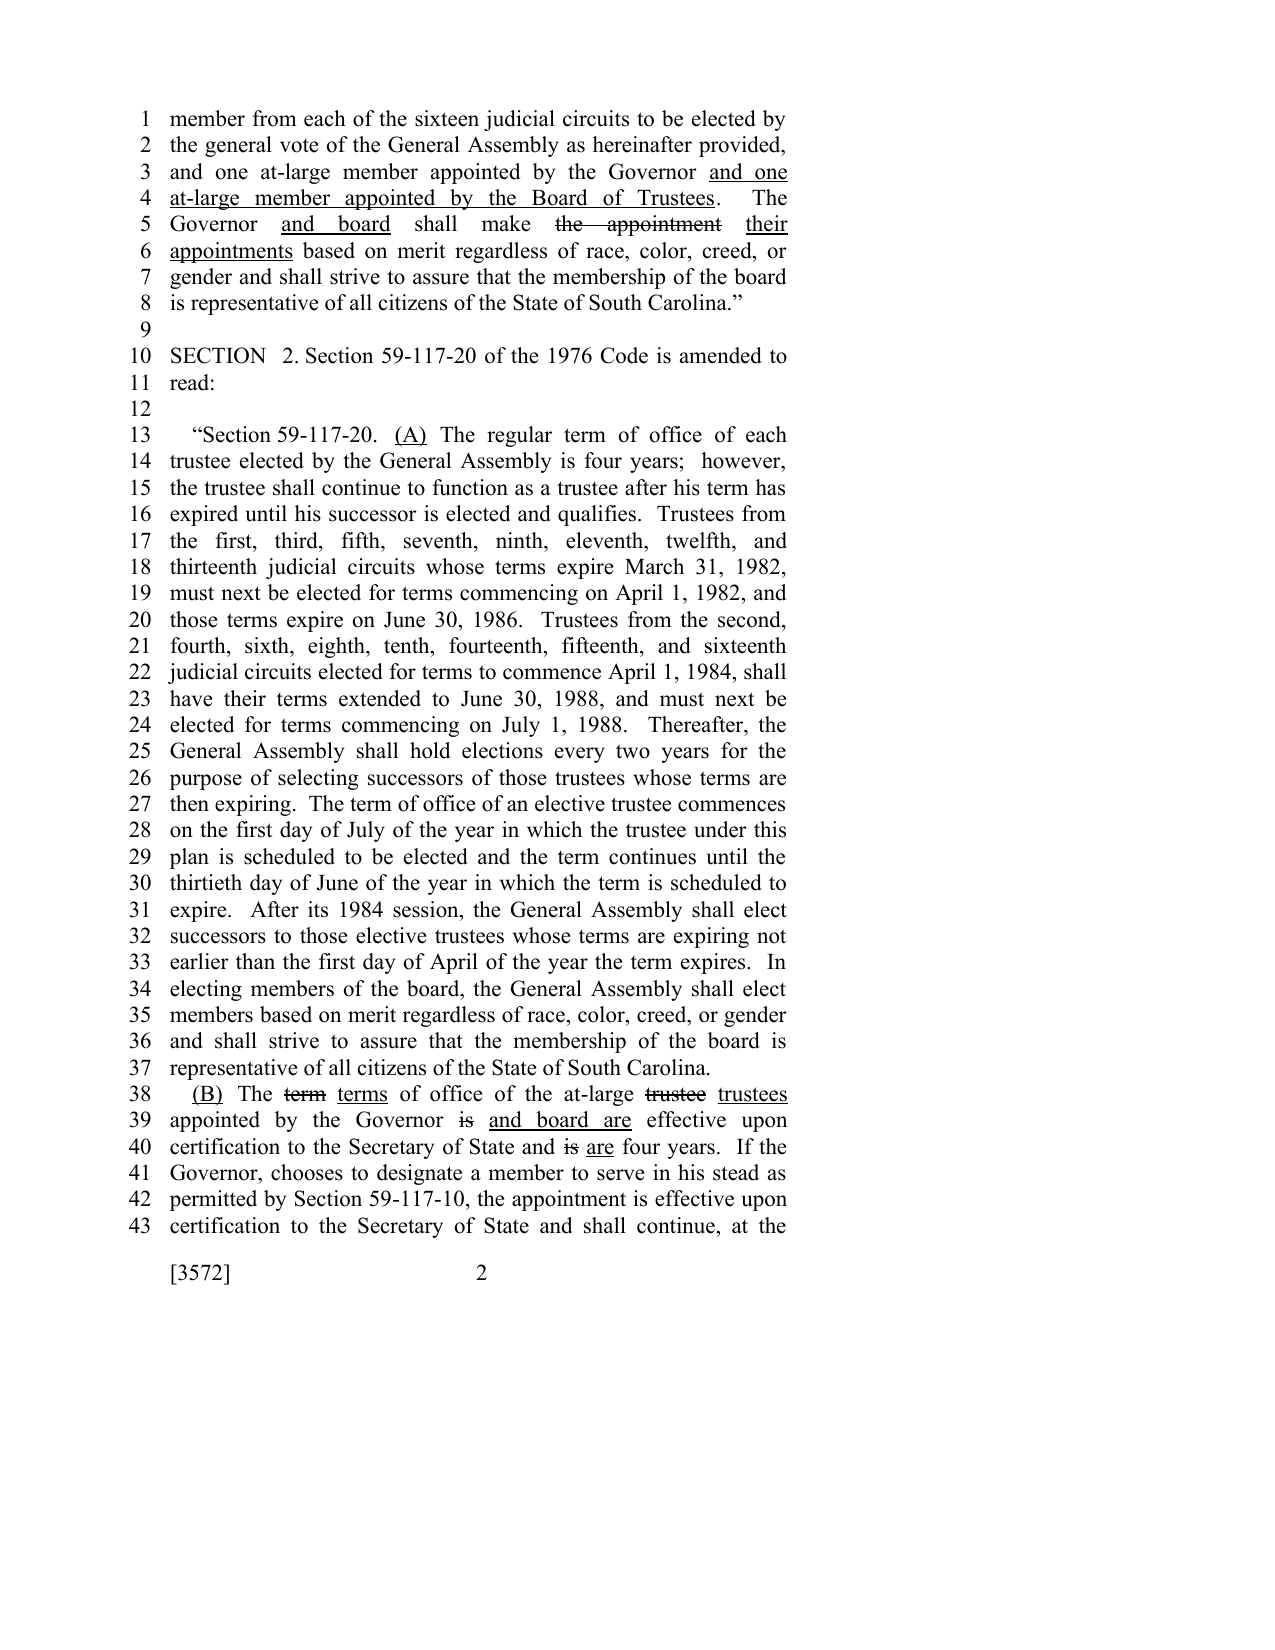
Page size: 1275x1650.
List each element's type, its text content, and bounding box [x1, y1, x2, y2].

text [169, 1080, 787, 1238]
text “Section 59-117-20. (A) The regular term of office of each trustee elected by the General Assembly is four years; however, the trustee shall continue to function as a trustee after his term has expired until his successor is elected and qualifies. Trustees from the first, third, fifth, seventh, ninth, eleventh, twelfth, and thirteenth judicial circuits whose terms expire March 31, 1982, must next be elected for terms commencing on April 1, 1982, and those terms expire on June 30, 1986. Trustees from the second, fourth, sixth, eighth, tenth, fourteenth, fifteenth, and sixteenth judicial circuits elected for terms to commence April 1, 1984, shall have their terms extended to June 30, 1988, and must next be elected for terms commencing on July 1, 1988. Thereafter, the General Assembly shall hold elections every two years for the purpose of selecting successors of those trustees whose terms are then expiring. The term of office of an elective trustee commences on the first day of July of the year in which the trustee under this plan is scheduled to be elected and the term continues until the thirtieth day of June of the year in which the term is scheduled to expire. After its 1984 session, the General Assembly shall elect successors to those elective trustees whose terms are expiring not earlier than the first day of April of the year the term expires. In electing members of the board, the General Assembly shall elect members based on merit regardless of race, color, creed, or gender and shall strive to assure that the membership of the board is representative of all citizens of the State of South Carolina. [169, 421, 787, 1080]
text SECTION 2. Section 59-117-20 of the 1976 Code is amended to read: [169, 342, 787, 395]
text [169, 105, 787, 316]
